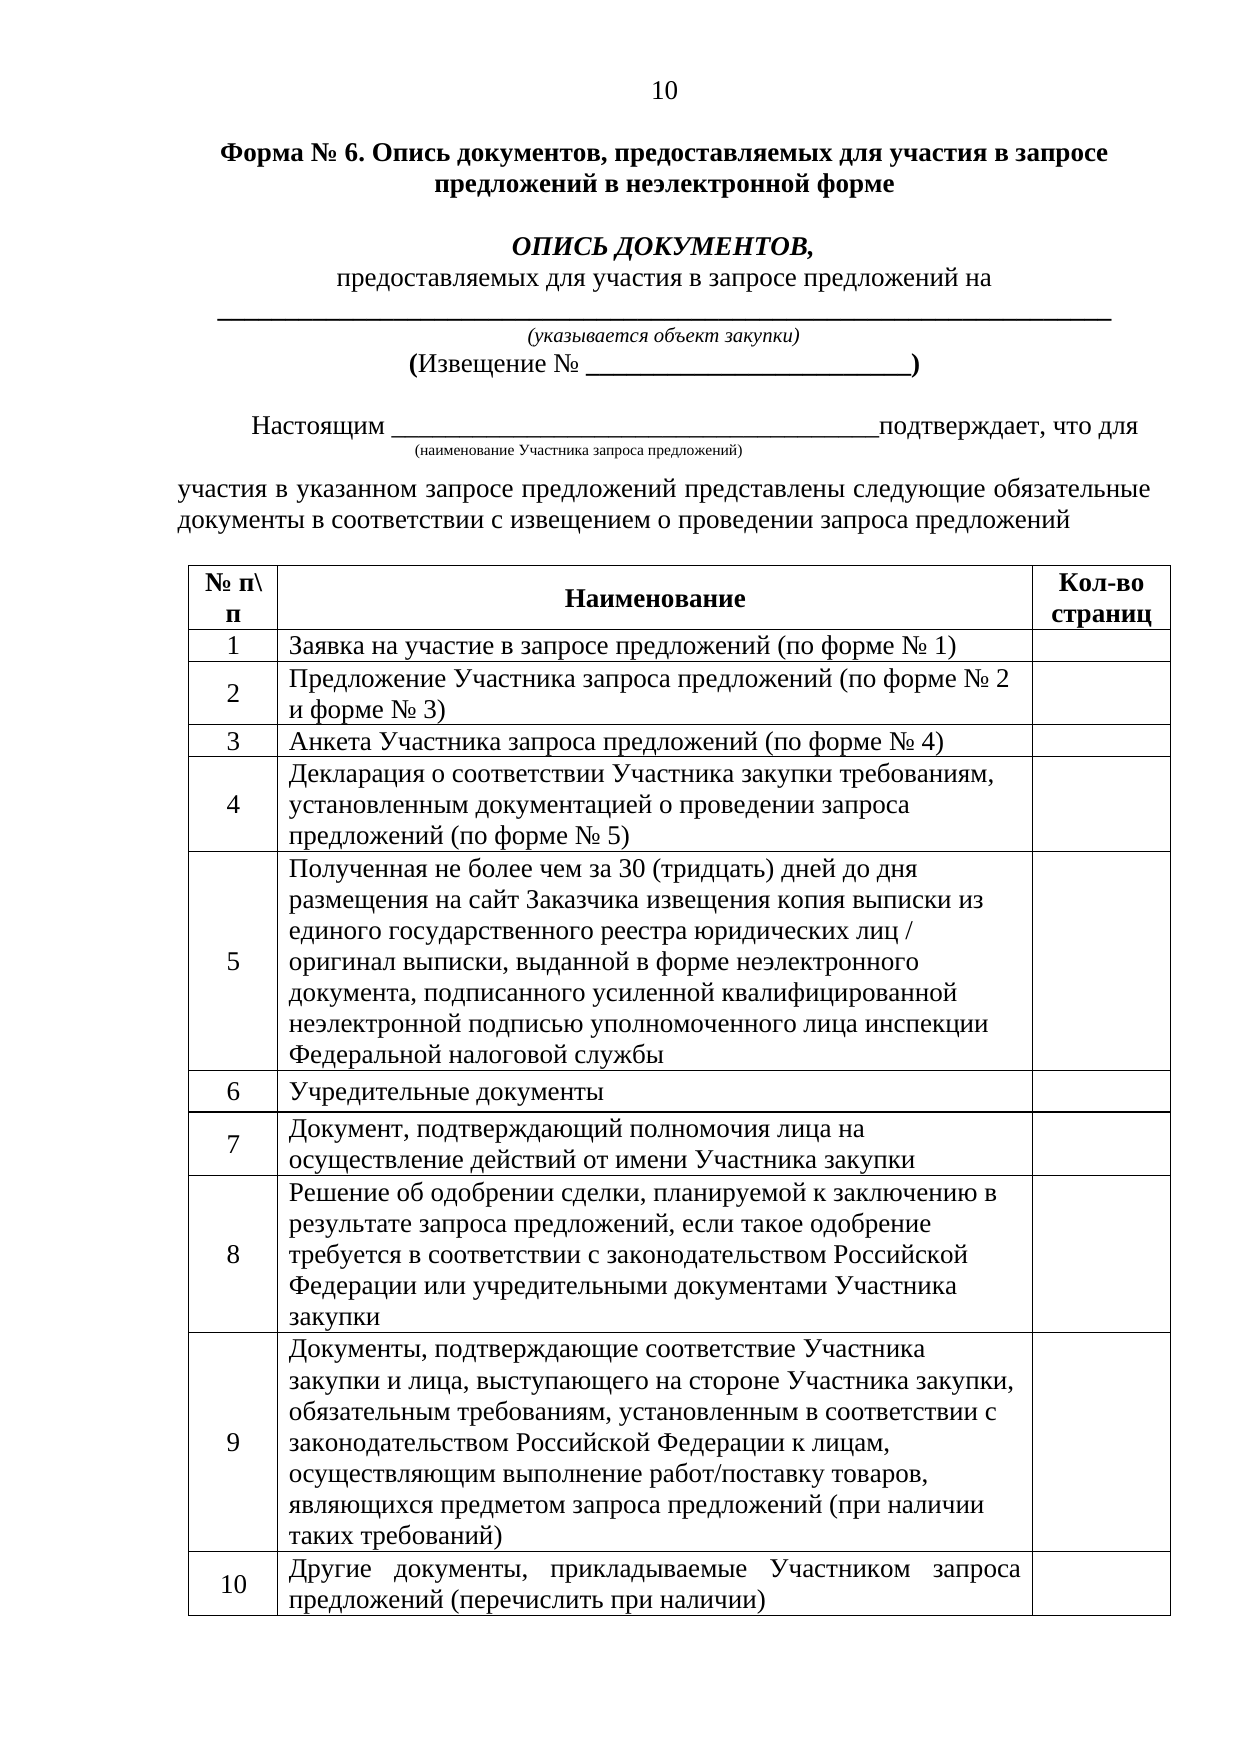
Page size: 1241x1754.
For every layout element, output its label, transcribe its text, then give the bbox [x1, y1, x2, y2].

table_cell [1033, 630, 1170, 661]
table_cell 6 [189, 1071, 277, 1111]
table_header Наименование [278, 566, 1032, 628]
table_cell [1033, 1333, 1170, 1551]
table_cell Декларация о соответствии Участника закупки требованиям, установленным документацией о проведении запроса предложений (по форме № 5) [278, 757, 1032, 851]
table_cell Анкета Участника запроса предложений (по форме № 4) [278, 725, 1032, 756]
table_cell Другие документы, прикладываемые Участником запроса предложений (перечислить при наличии) [278, 1552, 1032, 1615]
table_cell 3 [189, 725, 277, 756]
table_cell [1033, 1113, 1170, 1175]
table_cell [1033, 757, 1170, 851]
table_cell 5 [189, 852, 277, 1070]
table_cell Документы, подтверждающие соответствие Участника закупки и лица, выступающего на стороне Участника закупки, обязательным требованиям, установленным в соответствии с законодательством Российской Федерации к лицам, осуществляющим выполнение работ/поставку товаров, являющихся предметом запроса предложений (при наличии таких требований) [278, 1333, 1032, 1551]
table_cell 1 [189, 630, 277, 661]
table_cell [1033, 1071, 1170, 1111]
table_cell Заявка на участие в запросе предложений (по форме № 1) [278, 630, 1032, 661]
table_cell Полученная не более чем за 30 (тридцать) дней до дня размещения на сайт Заказчика извещения копия выписки из единого государственного реестра юридических лиц / оригинал выписки, выданной в форме неэлектронного документа, подписанного усиленной квалифицированной неэлектронной подписью уполномоченного лица инспекции Федеральной налоговой службы [278, 852, 1032, 1070]
table_cell Учредительные документы [278, 1071, 1032, 1111]
table_cell [1033, 662, 1170, 724]
table_cell Предложение Участника запроса предложений (по форме № 2 и форме № 3) [278, 662, 1032, 724]
table_cell 2 [189, 662, 277, 724]
text ОПИСЬ ДОКУМЕНТОВ, [177, 229, 1152, 261]
table_header № п\п [189, 566, 277, 628]
text предоставляемых для участия в запросе предложений на __________________________________________________________________ [177, 261, 1152, 323]
table_cell [1033, 1176, 1170, 1332]
table_cell 10 [189, 1552, 277, 1615]
text участия в указанном запросе предложений представлены следующие обязательные документы в соответствии с извещением о проведении запроса предложений [177, 472, 1152, 534]
table_cell 4 [189, 757, 277, 851]
table_cell [1033, 1552, 1170, 1615]
subtitle Форма № 6. Опись документов, предоставляемых для участия в запросе предложений в неэлектронной форме [177, 136, 1152, 198]
table_cell Решение об одобрении сделки, планируемой к заключению в результате запроса предложений, если такое одобрение требуется в соответствии с законодательством Российской Федерации или учредительными документами Участника закупки [278, 1176, 1032, 1332]
table_header Кол-во страниц [1033, 566, 1170, 628]
text (указывается объект закупки) [177, 323, 1152, 347]
table_cell 7 [189, 1113, 277, 1175]
text Настоящим ____________________________________подтверждает, что для [177, 409, 1152, 441]
table_cell 8 [189, 1176, 277, 1332]
table_cell [1033, 725, 1170, 756]
text (наименование Участника запроса предложений) [177, 441, 1152, 472]
table_cell 9 [189, 1333, 277, 1551]
table_cell Документ, подтверждающий полномочия лица на осуществление действий от имени Участника закупки [278, 1113, 1032, 1175]
table_cell [1033, 852, 1170, 1070]
text (Извещение № ________________________) [177, 347, 1152, 378]
